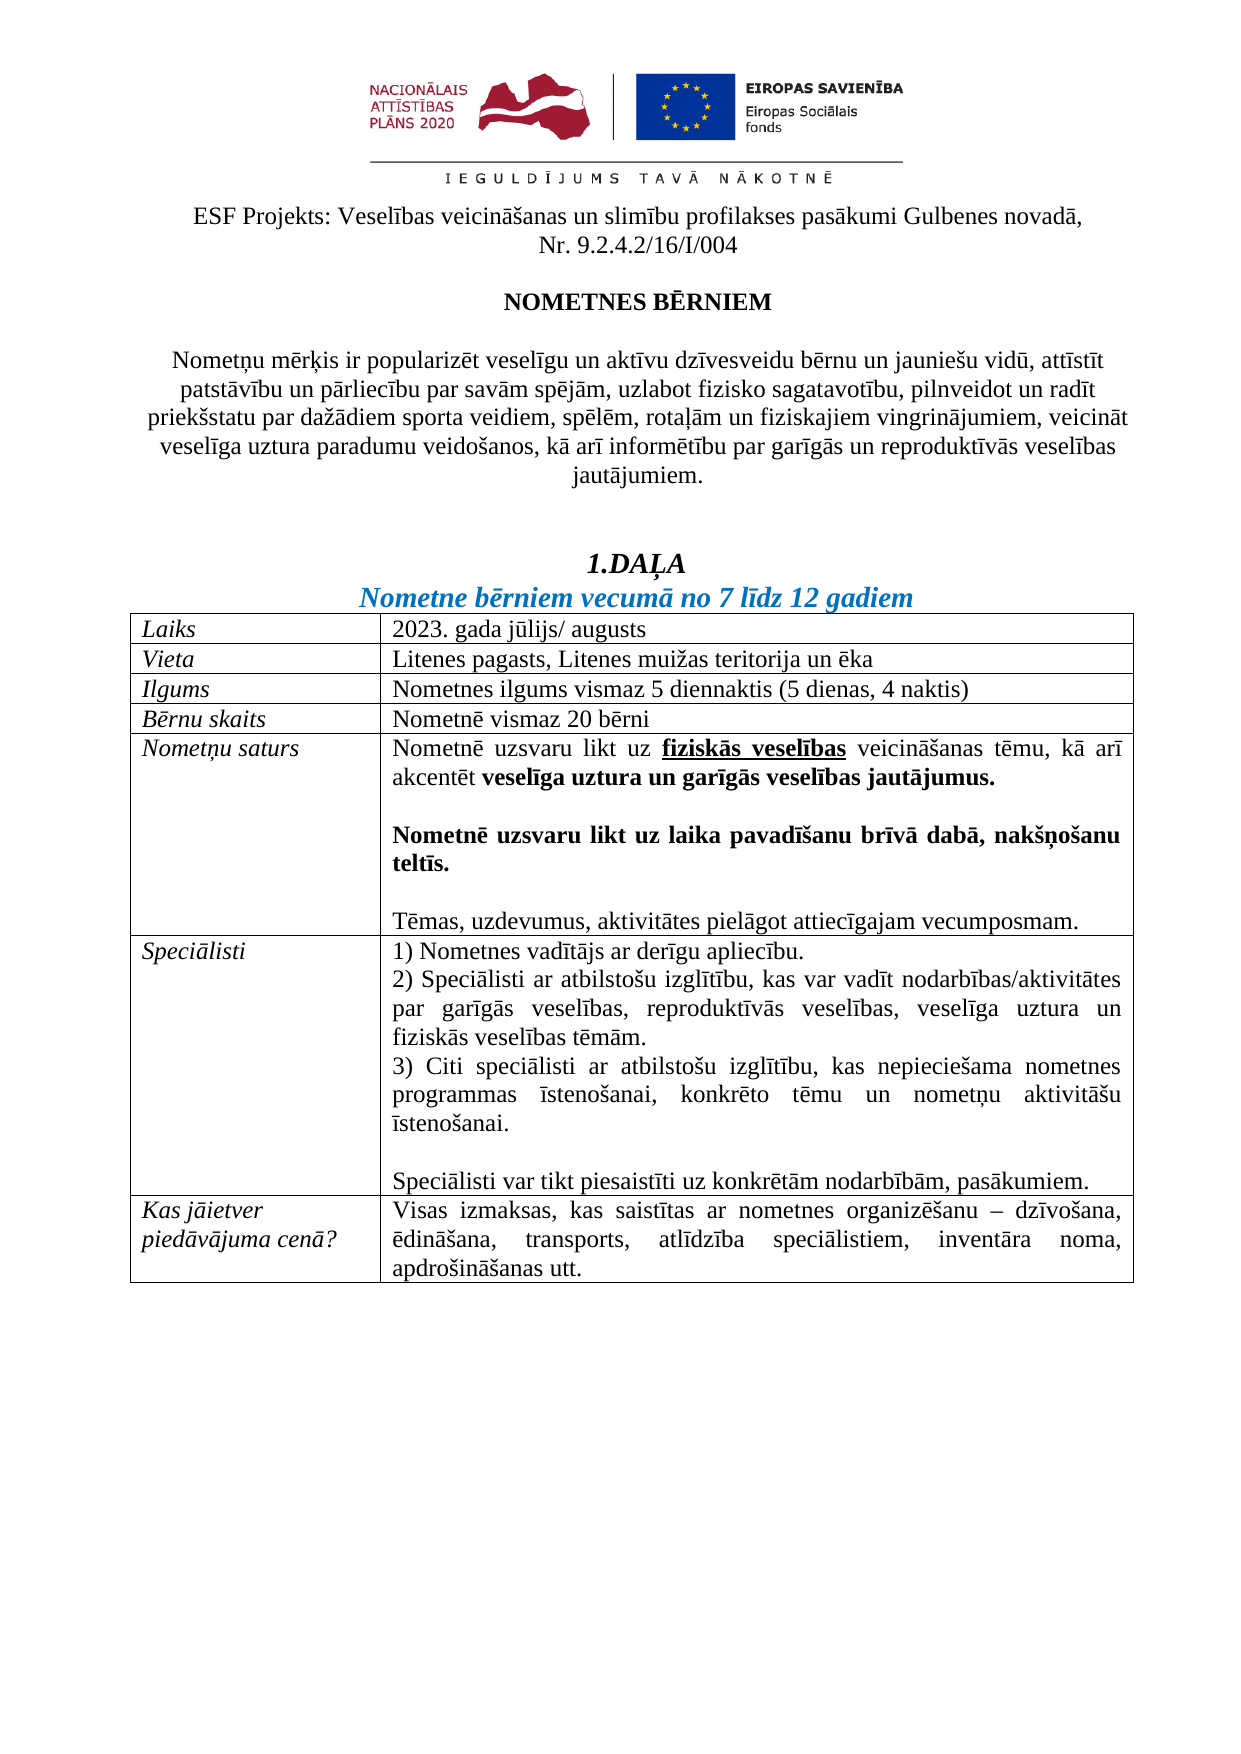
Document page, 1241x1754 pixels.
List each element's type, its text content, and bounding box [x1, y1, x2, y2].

text Nometņu mērķis ir popularizēt veselīgu un aktīvu dzīvesveidu bērnu un jauniešu vidū, attīstīt patstāvību un pārliecību par savām spējām, uzlabot fizisko sagatavotību, pilnveidot un radīt priekšstatu par dažādiem sporta veidiem, spēlēm, rotaļām un fiziskajiem vingrinājumiem, veicināt veselīga uztura paradumu veidošanos, kā arī informētību par garīgās un reproduktīvās veselības jautājumiem. [130, 345, 1146, 489]
text NOMETNES BĒRNIEM [130, 287, 1146, 316]
table_cell Nometnē vismaz 20 bērni [381, 704, 1133, 732]
table_cell 1) Nometnes vadītājs ar derīgu apliecību. 2) Speciālisti ar atbilstošu izglītību, kas var vadīt nodarbības/aktivitātes par garīgās veselības, reproduktīvās veselības, veselīga uztura un fiziskās veselības tēmām. 3) Citi speciālisti ar atbilstošu izglītību, kas nepieciešama nometnes programmas īstenošanai, konkrēto tēmu un nometņu aktivitāšu īstenošanai. Speciālisti var tikt piesaistīti uz konkrētām nodarbībām, pasākumiem. [381, 936, 1133, 1194]
table_cell Nometnē uzsvaru likt uz fiziskās veselības veicināšanas tēmu, kā arī akcentēt veselīga uztura un garīgās veselības jautājumus. Nometnē uzsvaru likt uz laika pavadīšanu brīvā dabā, nakšņošanu teltīs. Tēmas, uzdevumus, aktivitātes pielāgot attiecīgajam vecumposmam. [381, 734, 1133, 935]
text Nometne bērniem vecumā no 7 līdz 12 gadiem [130, 580, 1146, 613]
table_cell Visas izmaksas, kas saistītas ar nometnes organizēšanu – dzīvošana, ēdināšana, transports, atlīdzība speciālistiem, inventāra noma, apdrošināšanas utt. [381, 1196, 1133, 1282]
table_cell Kas jāietver piedāvājuma cenā? [131, 1196, 380, 1282]
text 1.DAĻA [130, 546, 1146, 580]
table_cell Litenes pagasts, Litenes muižas teritorija un ēka [381, 644, 1133, 673]
table_cell Speciālisti [131, 936, 380, 1194]
picture [355, 59, 920, 202]
table_cell Vieta [131, 644, 380, 673]
table_cell Nometnes ilgums vismaz 5 diennaktis (5 dienas, 4 naktis) [381, 674, 1133, 703]
table_cell Nometņu saturs [131, 734, 380, 935]
table_cell Ilgums [131, 674, 380, 703]
table_header Laiks [131, 614, 380, 643]
table_header 2023. gada jūlijs/ augusts [381, 614, 1133, 643]
text ESF Projekts: Veselības veicināšanas un slimību profilakses pasākumi Gulbenes novadā, [130, 201, 1146, 230]
table_cell Bērnu skaits [131, 704, 380, 732]
text Nr. 9.2.4.2/16/I/004 [130, 230, 1146, 259]
